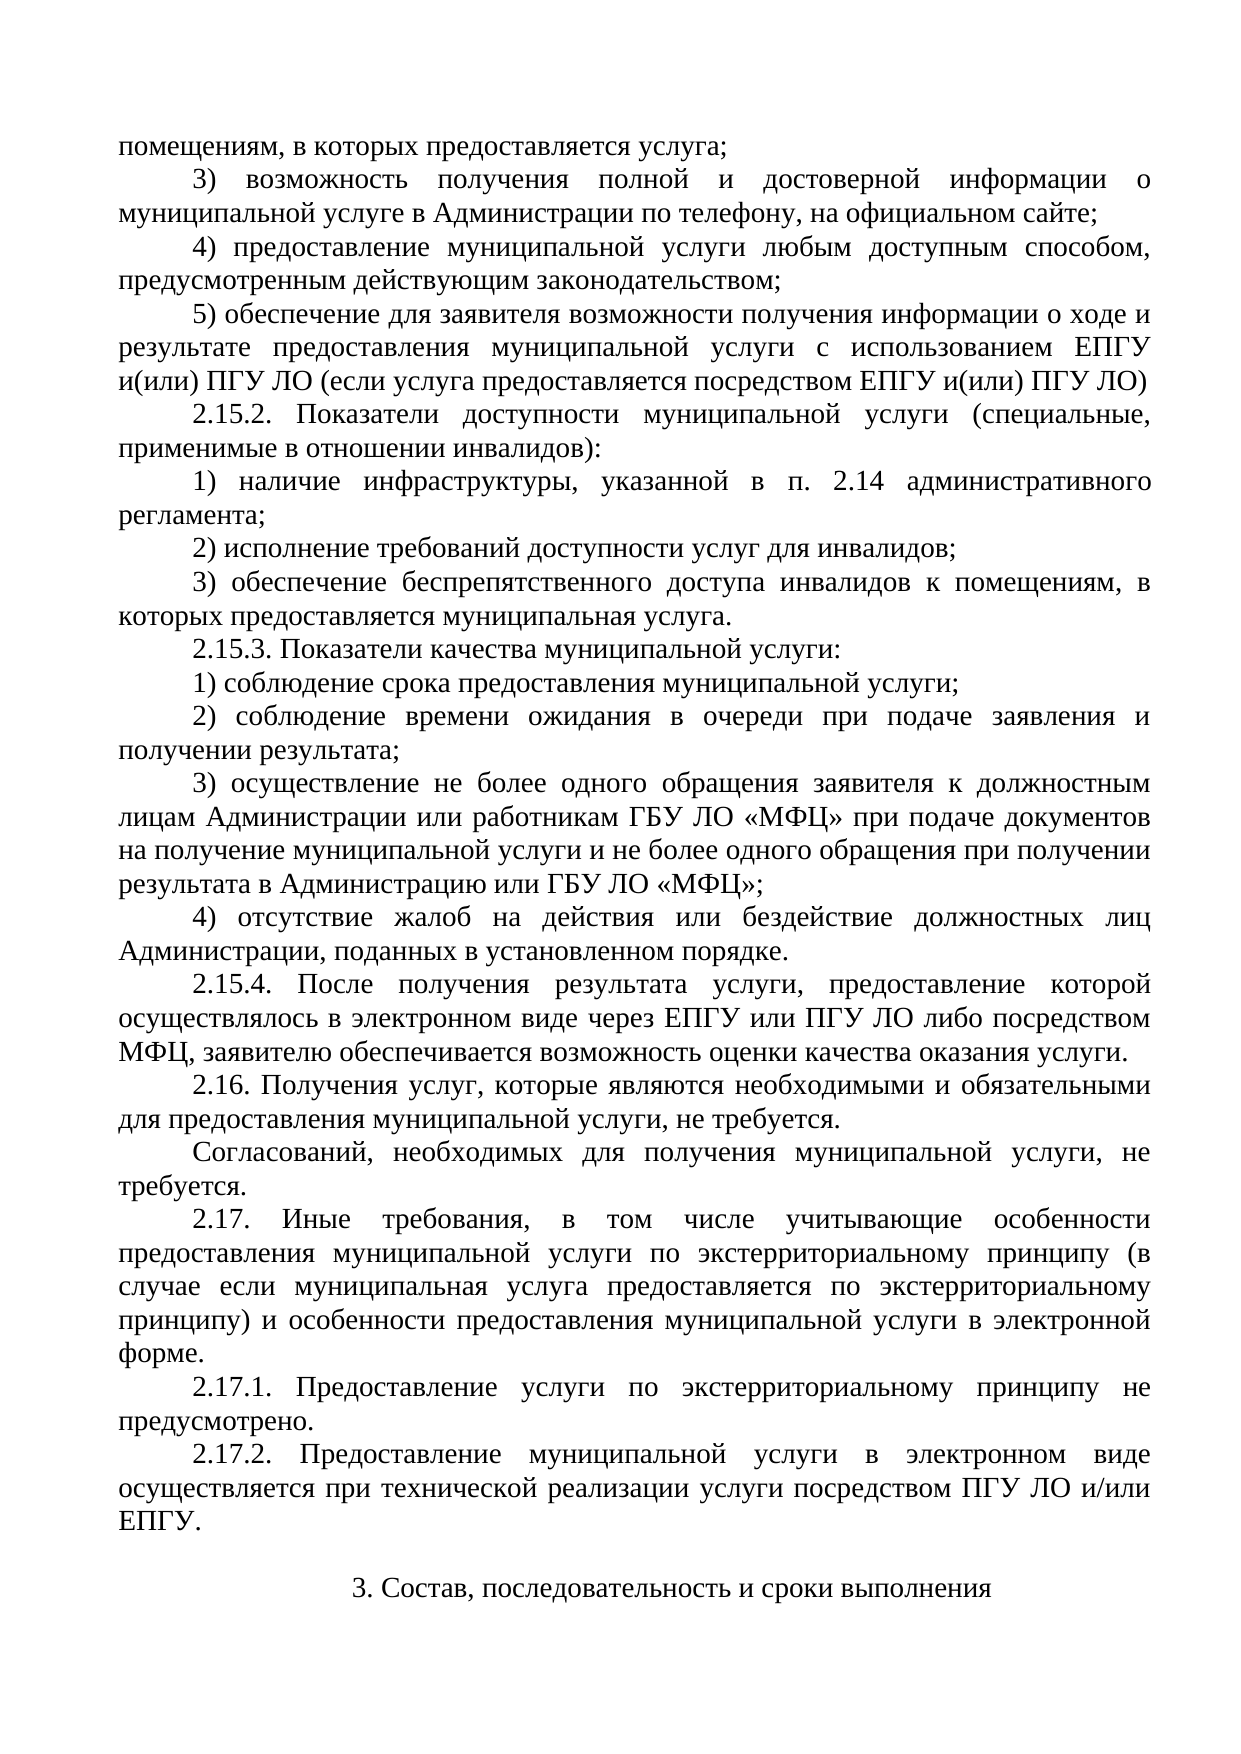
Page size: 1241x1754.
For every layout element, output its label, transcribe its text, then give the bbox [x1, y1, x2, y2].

text 4) отсутствие жалоб на действия или бездействие должностных лиц Администрации, поданных в установленном порядке. [118, 899, 1152, 967]
text 2) соблюдение времени ожидания в очереди при подаче заявления и получении результата; [118, 698, 1152, 765]
text 2.16. Получения услуг, которые являются необходимыми и обязательными для предоставления муниципальной услуги, не требуется. [118, 1067, 1152, 1134]
text 4) предоставление муниципальной услуги любым доступным способом, предусмотренным действующим законодательством; [118, 229, 1152, 296]
text 3) возможность получения полной и достоверной информации о муниципальной услуге в Администрации по телефону, на официальном сайте; [118, 162, 1152, 229]
text 2) исполнение требований доступности услуг для инвалидов; [118, 531, 1152, 564]
text 1) соблюдение срока предоставления муниципальной услуги; [118, 665, 1152, 698]
text 2.15.3. Показатели качества муниципальной услуги: [118, 631, 1152, 665]
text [118, 128, 1152, 162]
text 2.15.4. После получения результата услуги, предоставление которой осуществлялось в электронном виде через ЕПГУ или ПГУ ЛО либо посредством МФЦ, заявителю обеспечивается возможность оценки качества оказания услуги. [118, 967, 1152, 1067]
text 2.15.2. Показатели доступности муниципальной услуги (специальные, применимые в отношении инвалидов): [118, 396, 1152, 463]
text 3. Состав, последовательность и сроки выполнения [118, 1570, 1152, 1604]
text 2.17. Иные требования, в том числе учитывающие особенности предоставления муниципальной услуги по экстерриториальному принципу (в случае если муниципальная услуга предоставляется по экстерриториальному принципу) и особенности предоставления муниципальной услуги в электронной форме. [118, 1201, 1152, 1369]
text 5) обеспечение для заявителя возможности получения информации о ходе и результате предоставления муниципальной услуги с использованием ЕПГУ и(или) ПГУ ЛО (если услуга предоставляется посредством ЕПГУ и(или) ПГУ ЛО) [118, 296, 1152, 396]
text 3) осуществление не более одного обращения заявителя к должностным лицам Администрации или работникам ГБУ ЛО «МФЦ» при подаче документов на получение муниципальной услуги и не более одного обращения при получении результата в Администрацию или ГБУ ЛО «МФЦ»; [118, 765, 1152, 899]
text Согласований, необходимых для получения муниципальной услуги, не требуется. [118, 1134, 1152, 1201]
text 2.17.1. Предоставление услуги по экстерриториальному принципу не предусмотрено. [118, 1369, 1152, 1436]
text 1) наличие инфраструктуры, указанной в п. 2.14 административного регламента; [118, 463, 1152, 531]
text 3) обеспечение беспрепятственного доступа инвалидов к помещениям, в которых предоставляется муниципальная услуга. [118, 564, 1152, 631]
text 2.17.2. Предоставление муниципальной услуги в электронном виде осуществляется при технической реализации услуги посредством ПГУ ЛО и/или ЕПГУ. [118, 1436, 1152, 1537]
